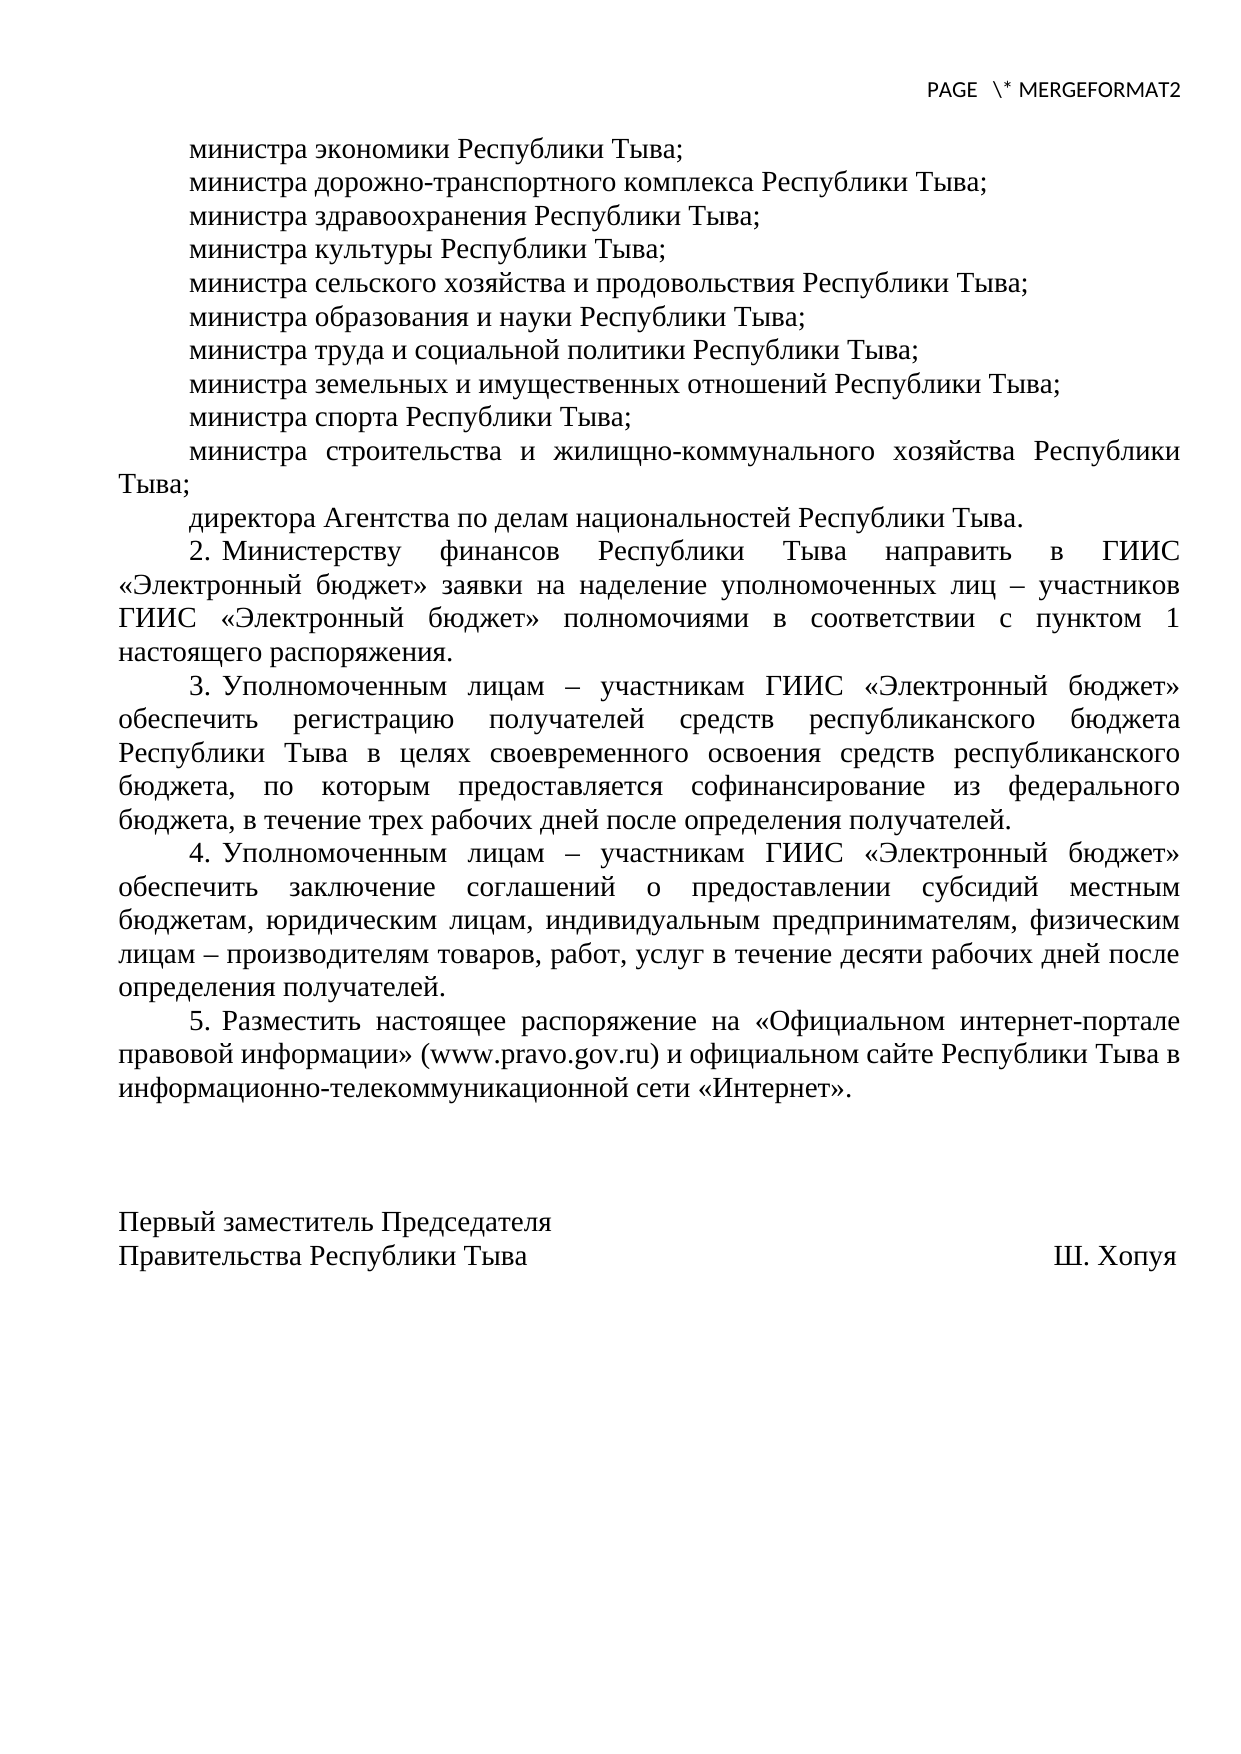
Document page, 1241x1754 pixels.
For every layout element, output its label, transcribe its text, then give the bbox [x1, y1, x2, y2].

list Уполномоченным лицам – участникам ГИИС «Электронный бюджет» обеспечить заключение соглашений о предоставлении субсидий местным бюджетам, юридическим лицам, индивидуальным предпринимателям, физическим лицам – производителям товаров, работ, услуг в течение десяти рабочих дней после определения получателей. [118, 835, 1181, 1003]
list министра труда и социальной политики Республики Тыва; [118, 332, 1181, 366]
list директора Агентства по делам национальностей Республики Тыва. [118, 500, 1181, 533]
list Разместить настоящее распоряжение на «Официальном интернет-портале правовой информации» (www.pravo.gov.ru) и официальном сайте Республики Тыва в информационно-телекоммуникационной сети «Интернет». [118, 1003, 1181, 1104]
list министра здравоохранения Республики Тыва; [118, 198, 1181, 232]
list министра экономики Республики Тыва; [118, 131, 1181, 164]
list Министерству финансов Республики Тыва направить в ГИИС «Электронный бюджет» заявки на наделение уполномоченных лиц – участников ГИИС «Электронный бюджет» полномочиями в соответствии с пунктом 1 настоящего распоряжения. [118, 533, 1181, 668]
list министра культуры Республики Тыва; [118, 232, 1181, 265]
list министра строительства и жилищно-коммунального хозяйства Республики Тыва; [118, 433, 1181, 500]
text Первый заместитель Председателя [118, 1204, 1181, 1238]
text Правительства Республики Тыва Ш. Хопуя [118, 1238, 1181, 1271]
list Уполномоченным лицам – участникам ГИИС «Электронный бюджет» обеспечить регистрацию получателей средств республиканского бюджета Республики Тыва в целях своевременного освоения средств республиканского бюджета, по которым предоставляется софинансирование из федерального бюджета, в течение трех рабочих дней после определения получателей. [118, 668, 1181, 835]
list министра земельных и имущественных отношений Республики Тыва; [118, 366, 1181, 399]
list министра спорта Республики Тыва; [118, 399, 1181, 433]
list министра сельского хозяйства и продовольствия Республики Тыва; [118, 265, 1181, 299]
list министра дорожно-транспортного комплекса Республики Тыва; [118, 164, 1181, 198]
list министра образования и науки Республики Тыва; [118, 299, 1181, 332]
